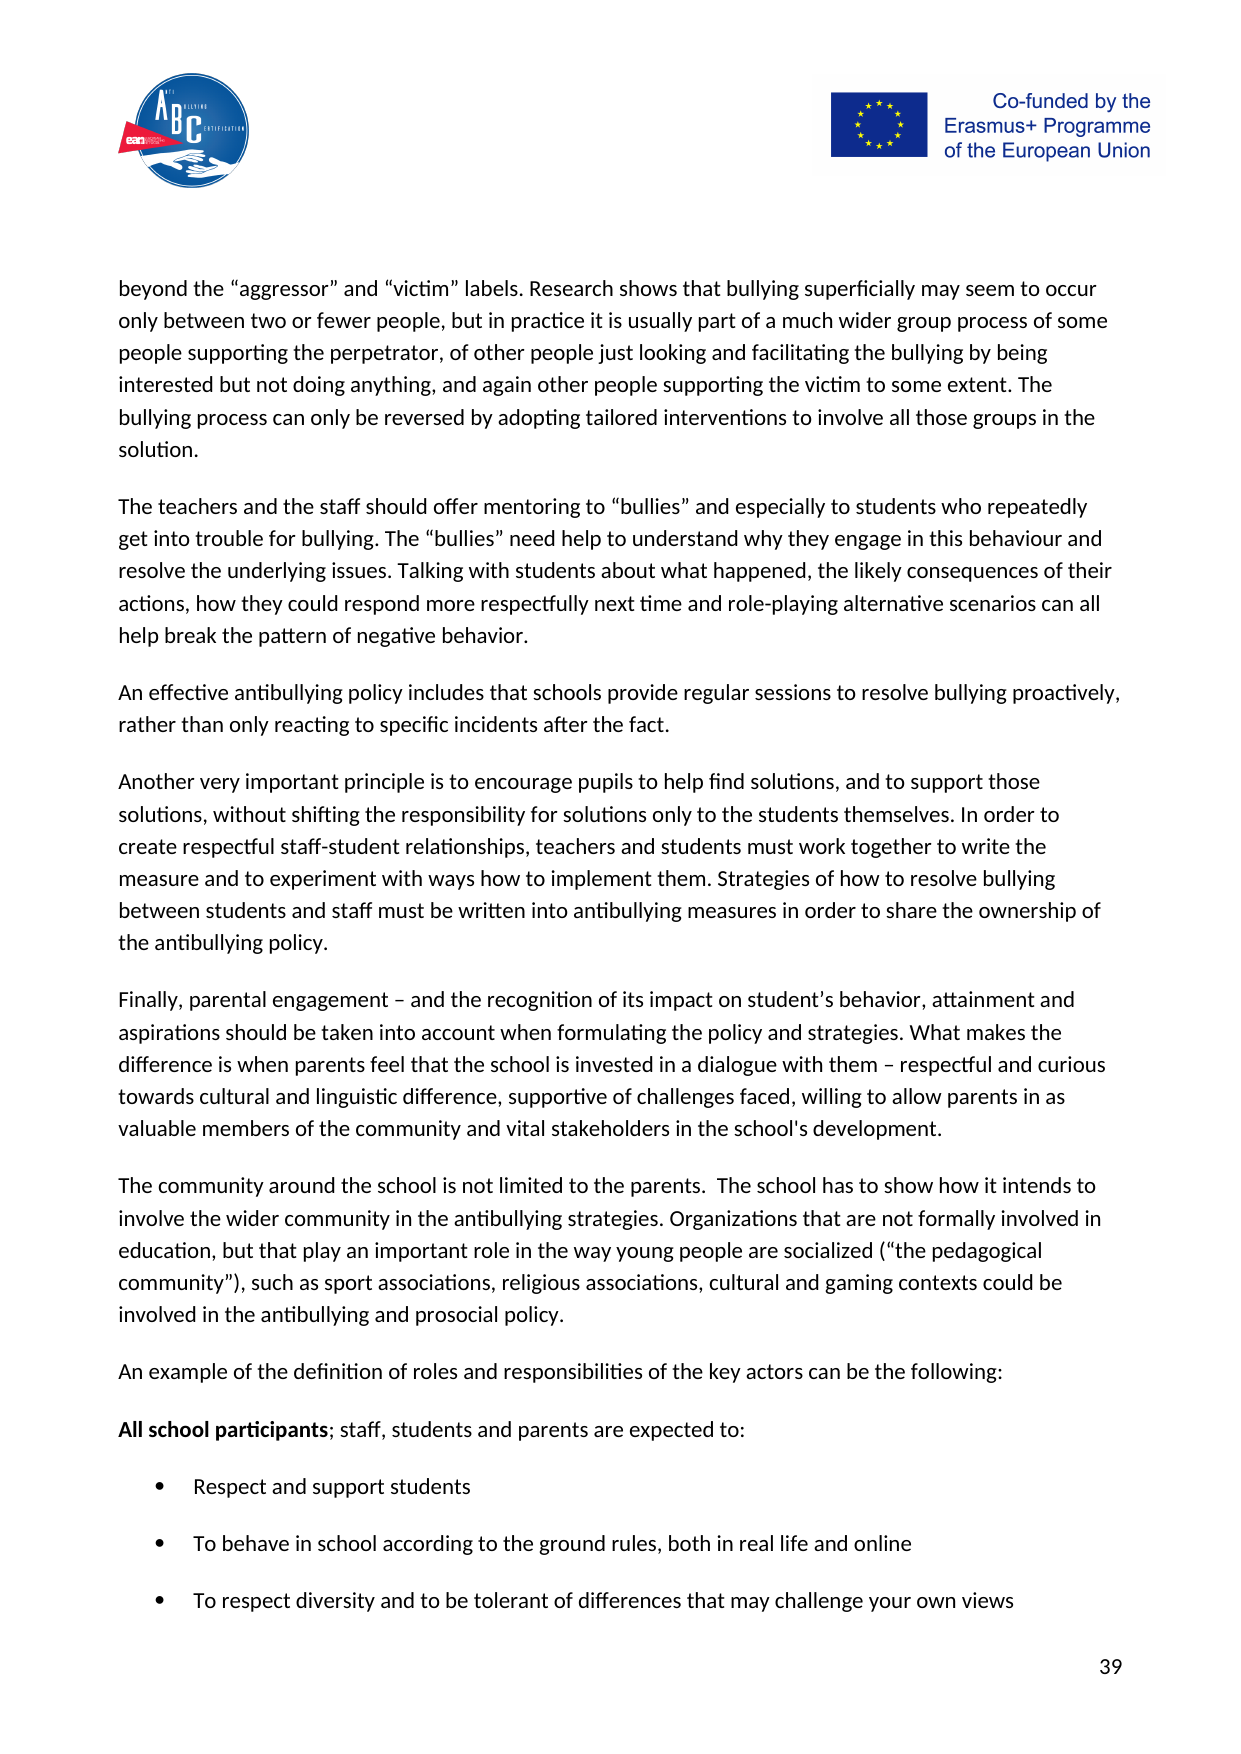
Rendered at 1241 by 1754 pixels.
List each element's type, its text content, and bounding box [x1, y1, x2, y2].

text All school participants; staff, students and parents are expected to: [118, 1415, 1122, 1443]
text Another very important principle is to encourage pupils to help find solutions, and to support those solutions, without shifting the responsibility for solutions only to the students themselves. In order to create respectful staff-student relationships, teachers and students must work together to write the measure and to experiment with ways how to implement them. Strategies of how to resolve bullying between students and staff must be written into antibullying measures in order to share the ownership of the antibullying policy. [118, 767, 1122, 956]
text An effective antibullying policy includes that schools provide regular sessions to resolve bullying proactively, rather than only reacting to specific incidents after the fact. [118, 678, 1122, 738]
list To respect diversity and to be tolerant of differences that may challenge your own views [156, 1586, 1122, 1614]
picture [811, 74, 1167, 176]
text The teachers and the staff should offer mentoring to “bullies” and especially to students who repeatedly get into trouble for bullying. The “bullies” need help to understand why they engage in this behaviour and resolve the underlying issues. Talking with students about what happened, the likely consequences of their actions, how they could respond more respectfully next time and role-playing alternative scenarios can all help break the pattern of negative behavior. [118, 492, 1122, 649]
list Respect and support students [156, 1472, 1122, 1500]
text Finally, parental engagement – and the recognition of its impact on student’s behavior, attainment and aspirations should be taken into account when formulating the policy and strategies. What makes the difference is when parents feel that the school is invested in a dialogue with them – respectful and curious towards cultural and linguistic difference, supportive of challenges faced, willing to allow parents in as valuable members of the community and vital stakeholders in the school's development. [118, 986, 1122, 1142]
list To behave in school according to the ground rules, both in real life and online [156, 1529, 1122, 1557]
text An example of the definition of roles and responsibilities of the key actors can be the following: [118, 1357, 1122, 1386]
text The community around the school is not limited to the parents. The school has to show how it intends to involve the wider community in the antibullying strategies. Organizations that are not formally involved in education, but that play an important role in the way young people are socialized (“the pedagogical community”), such as sport associations, religious associations, cultural and gaming contexts could be involved in the antibullying and prosocial policy. [118, 1172, 1122, 1328]
picture [118, 73, 250, 188]
